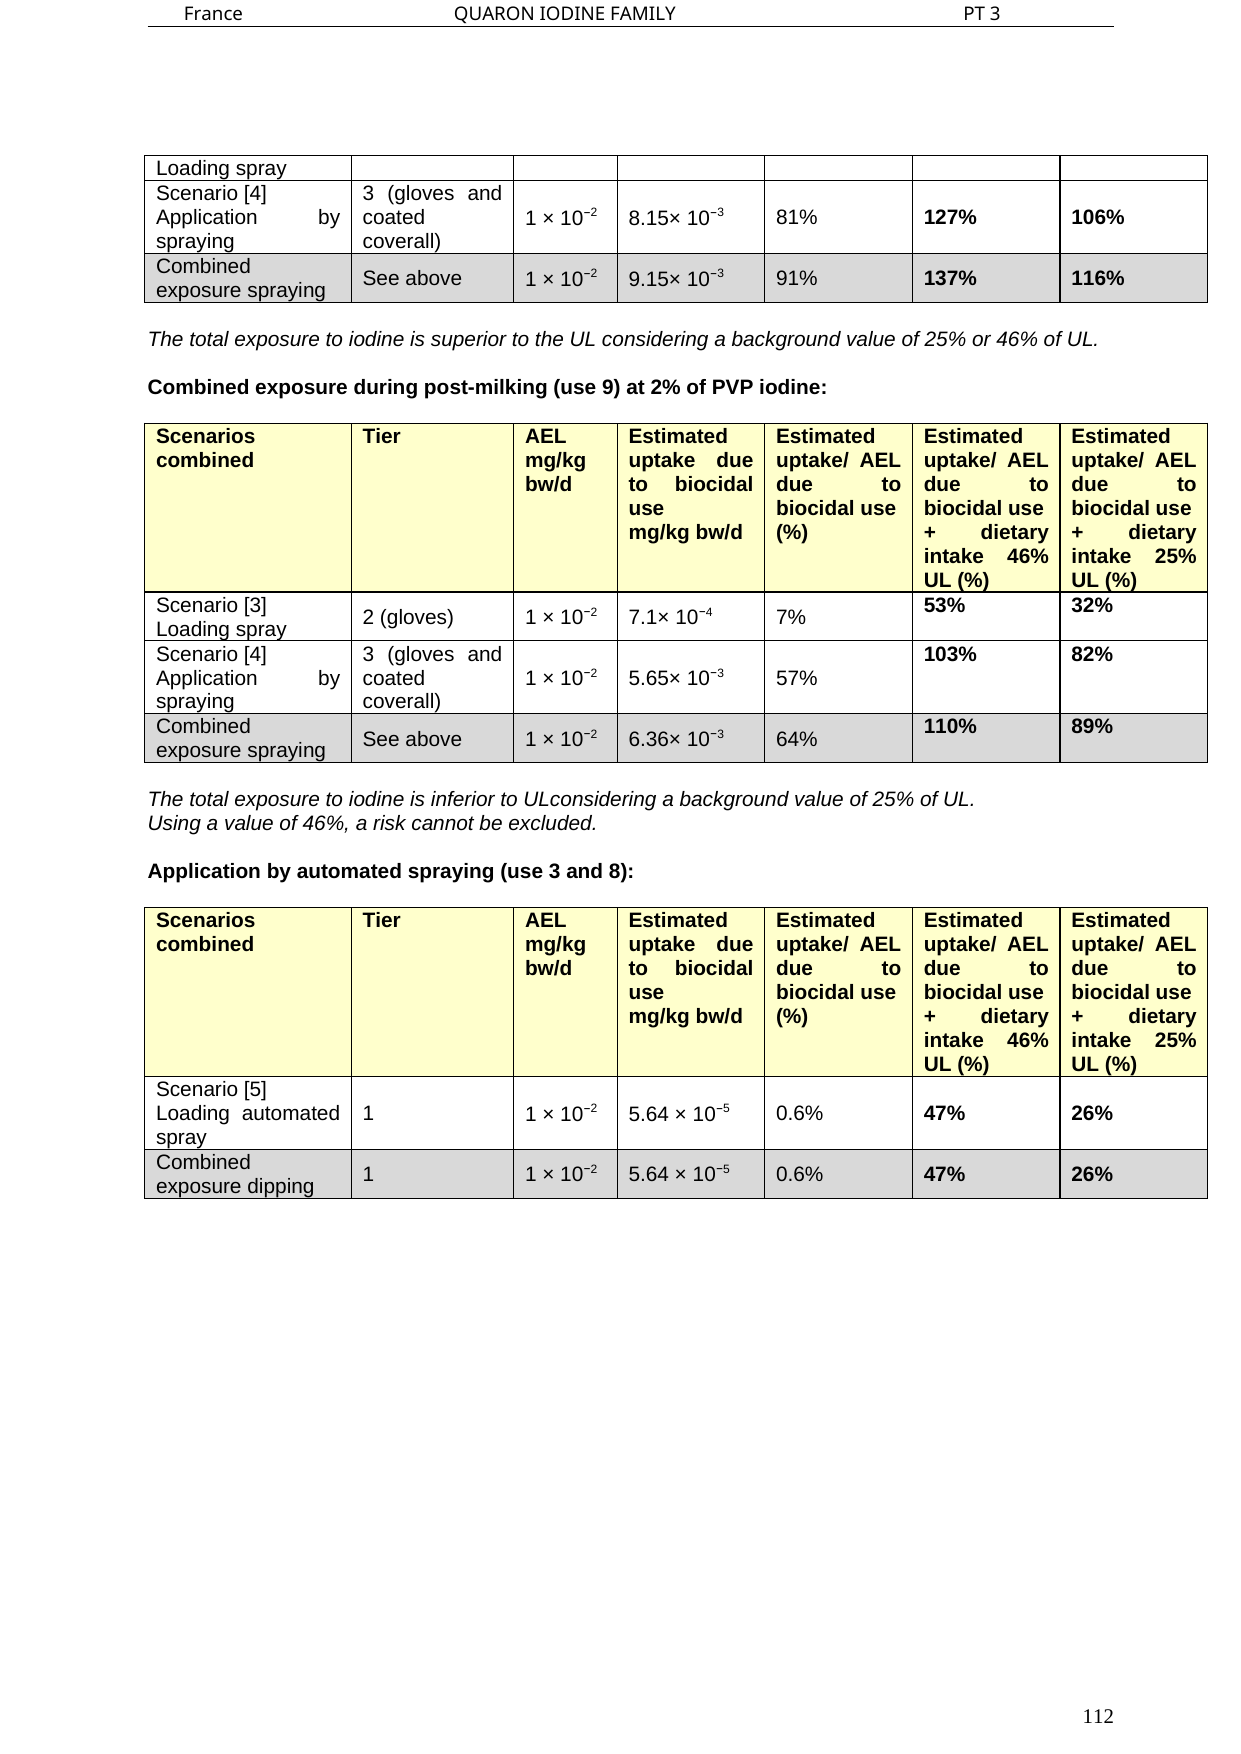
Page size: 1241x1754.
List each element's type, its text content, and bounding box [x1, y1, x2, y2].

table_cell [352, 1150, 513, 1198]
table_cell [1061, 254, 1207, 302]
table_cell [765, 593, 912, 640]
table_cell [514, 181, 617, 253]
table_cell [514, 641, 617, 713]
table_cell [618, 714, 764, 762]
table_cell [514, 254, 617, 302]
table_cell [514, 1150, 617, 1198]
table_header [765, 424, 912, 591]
text Combined exposure during post-milking (use 9) at 2% of PVP iodine: [147, 375, 1114, 399]
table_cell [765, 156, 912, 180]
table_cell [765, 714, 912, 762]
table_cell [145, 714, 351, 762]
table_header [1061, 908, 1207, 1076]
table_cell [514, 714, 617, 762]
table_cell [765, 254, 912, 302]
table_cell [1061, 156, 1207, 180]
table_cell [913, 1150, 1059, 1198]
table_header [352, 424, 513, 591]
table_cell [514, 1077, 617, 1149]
text Application by automated spraying (use 3 and 8): [147, 859, 1114, 883]
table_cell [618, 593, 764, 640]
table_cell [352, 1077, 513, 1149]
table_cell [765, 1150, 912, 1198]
text Using a value of 46%, a risk cannot be excluded. [147, 811, 1114, 835]
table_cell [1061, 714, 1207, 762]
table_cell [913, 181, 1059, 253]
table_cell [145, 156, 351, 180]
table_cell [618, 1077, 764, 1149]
text The total exposure to iodine is inferior to ULconsidering a background value of 25% of UL. [147, 787, 1114, 811]
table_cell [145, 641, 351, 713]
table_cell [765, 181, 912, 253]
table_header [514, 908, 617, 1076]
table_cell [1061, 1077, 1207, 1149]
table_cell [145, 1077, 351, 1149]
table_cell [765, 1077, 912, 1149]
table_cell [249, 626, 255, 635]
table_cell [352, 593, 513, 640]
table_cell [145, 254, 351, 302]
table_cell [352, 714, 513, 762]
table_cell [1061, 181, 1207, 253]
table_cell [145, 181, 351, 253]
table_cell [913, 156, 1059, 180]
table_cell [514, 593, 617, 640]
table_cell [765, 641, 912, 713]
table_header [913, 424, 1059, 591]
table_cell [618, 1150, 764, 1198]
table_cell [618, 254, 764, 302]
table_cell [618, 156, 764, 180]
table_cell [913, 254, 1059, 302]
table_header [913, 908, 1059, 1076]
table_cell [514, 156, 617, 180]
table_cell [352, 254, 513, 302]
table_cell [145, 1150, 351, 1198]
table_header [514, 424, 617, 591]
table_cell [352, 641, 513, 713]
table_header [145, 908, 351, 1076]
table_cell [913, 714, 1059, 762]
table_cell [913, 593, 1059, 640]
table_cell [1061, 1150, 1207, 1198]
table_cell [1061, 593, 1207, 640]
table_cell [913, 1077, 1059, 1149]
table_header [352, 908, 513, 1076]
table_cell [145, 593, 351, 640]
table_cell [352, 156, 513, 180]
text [147, 327, 1114, 351]
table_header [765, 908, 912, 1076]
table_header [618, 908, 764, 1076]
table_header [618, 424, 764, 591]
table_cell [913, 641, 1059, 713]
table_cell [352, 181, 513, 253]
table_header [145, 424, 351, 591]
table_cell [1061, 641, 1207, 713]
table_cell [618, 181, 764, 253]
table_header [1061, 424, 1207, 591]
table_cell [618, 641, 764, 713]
